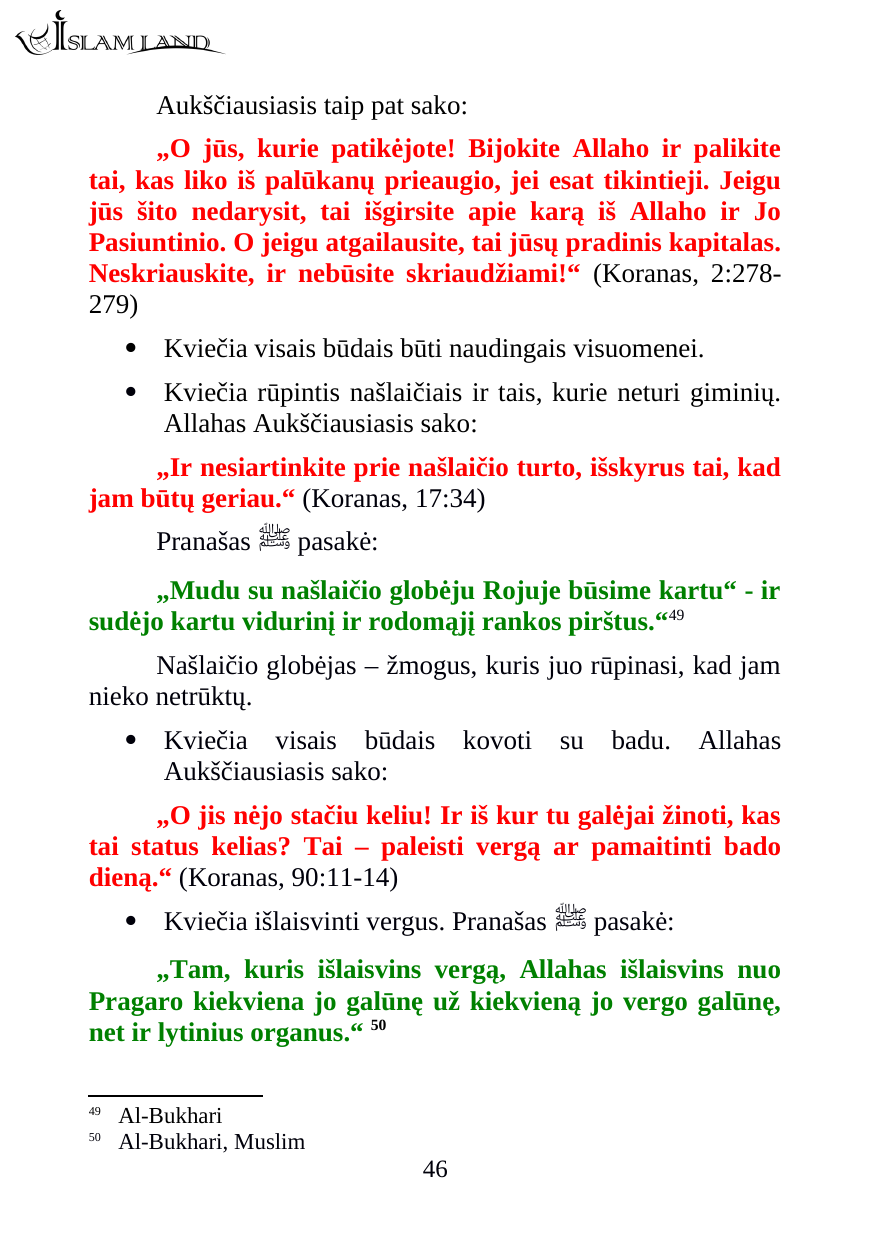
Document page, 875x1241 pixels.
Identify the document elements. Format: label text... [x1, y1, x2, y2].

text Aukščiausiasis taip pat sako: [88, 89, 782, 120]
text „O jis nėjo stačiu keliu! Ir iš kur tu galėjai žinoti, kas tai status kelias? Tai – paleisti vergą ar pamaitinti bado dieną.“ (Koranas, 90:11-14) [88, 799, 782, 892]
list Kviečia visais būdais kovoti su badu. Allahas Aukščiausiasis sako: [126, 724, 782, 786]
text Pranašas ﷺ pasakė: [88, 525, 782, 562]
list Kviečia rūpintis našlaičiais ir tais, kurie neturi giminių. Allahas Aukščiausiasis sako: [126, 376, 782, 438]
text Našlaičio globėjas – žmogus, kuris juo rūpinasi, kad jam nieko netrūktų. [88, 649, 782, 711]
text „Tam, kuris išlaisvins vergą, Allahas išlaisvins nuo Pragaro kiekviena jo galūnę už kiekvieną jo vergo galūnę, net ir lytinius organus.“ [88, 953, 782, 1047]
text „Mudu su našlaičio globėju Rojuje būsime kartu“ - ir sudėjo kartu vidurinį ir rodomąjį rankos pirštus.“ [88, 574, 782, 637]
list Kviečia visais būdais būti naudingais visuomenei. [126, 332, 782, 363]
text „Ir nesiartinkite prie našlaičio turto, išskyrus tai, kad jam būtų geriau.“ (Koranas, 17:34) [88, 451, 782, 513]
text „O jūs, kurie patikėjote! Bijokite Allaho ir palikite tai, kas liko iš palūkanų prieaugio, jei esat tikintieji. Jeigu jūs šito nedarysit, tai išgirsite apie karą iš Allaho ir Jo Pasiuntinio. O jeigu atgailausite, tai jūsų pradinis kapitalas. Neskriauskite, ir nebūsite skriaudžiami!“ (Koranas, 2:278-279) [88, 133, 782, 319]
list Kviečia išlaisvinti vergus. Pranašas ﷺ pasakė: [126, 905, 782, 941]
picture [14, 10, 227, 55]
